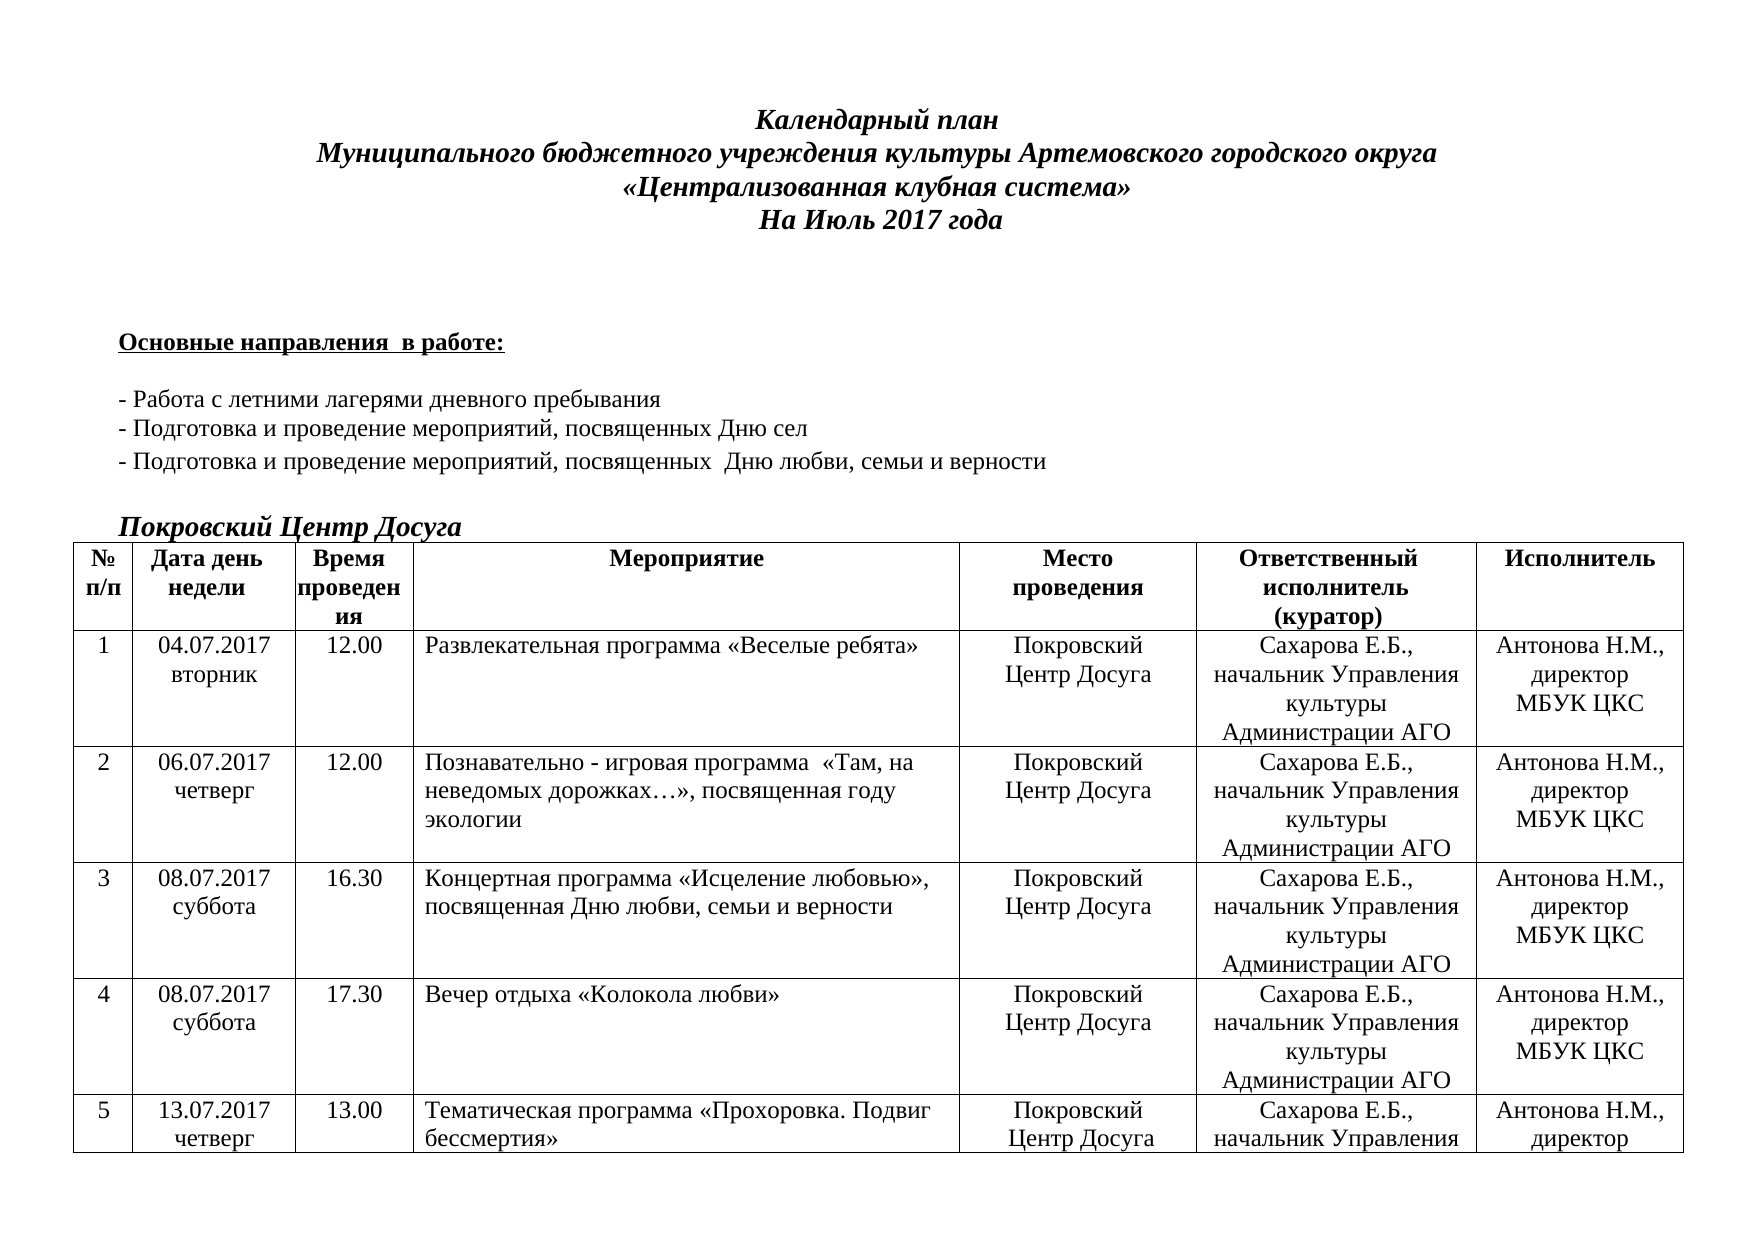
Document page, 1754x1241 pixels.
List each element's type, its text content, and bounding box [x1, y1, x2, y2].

table_cell Сахарова Е.Б., начальник Управления культуры Администрации АГО [1197, 747, 1476, 862]
table_header Исполнитель [1477, 543, 1683, 629]
table_cell 12.00 [296, 631, 413, 746]
table_cell Покровский Центр Досуга [960, 631, 1196, 746]
table_header Ответственный исполнитель (куратор) [1197, 543, 1476, 629]
text Муниципального бюджетного учреждения культуры Артемовского городского округа [118, 135, 1636, 169]
table_header Время проведения [296, 543, 413, 629]
table_header Мероприятие [414, 543, 959, 629]
table_cell Сахарова Е.Б., начальник Управления культуры Администрации АГО [1197, 631, 1476, 746]
table_cell Концертная программа «Исцеление любовью», посвященная Дню любви, семьи и верности [414, 863, 959, 978]
table_cell Познавательно - игровая программа «Там, на неведомых дорожках…», посвященная году экологии [414, 747, 959, 862]
table_cell 13.00 [296, 1095, 413, 1152]
table_cell Антонова Н.М., директор МБУК ЦКС [1477, 863, 1683, 978]
table_cell Сахарова Е.Б., начальник Управления культуры Администрации АГО [1197, 863, 1476, 978]
table_cell 3 [74, 863, 132, 978]
text - Подготовка и проведение мероприятий, посвященных Дню любви, семьи и верности [118, 446, 1636, 475]
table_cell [960, 1095, 1196, 1152]
table_cell 1 [74, 631, 132, 746]
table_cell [1197, 1095, 1476, 1152]
text Основные направления в работе: [118, 327, 1636, 356]
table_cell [414, 1095, 959, 1152]
table_cell 13.07.2017 четверг [133, 1095, 295, 1152]
text Календарный план [118, 102, 1636, 135]
table_cell 5 [74, 1095, 132, 1152]
table_cell 08.07.2017 суббота [133, 979, 295, 1094]
text - Подготовка и проведение мероприятий, посвященных Дню сел [118, 413, 1636, 442]
text «Централизованная клубная система» [118, 169, 1636, 202]
table_header Дата день недели [133, 543, 295, 629]
table_cell Развлекательная программа «Веселые ребята» [414, 631, 959, 746]
table_cell 08.07.2017 суббота [133, 863, 295, 978]
table_cell Покровский Центр Досуга [960, 979, 1196, 1094]
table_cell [1477, 1095, 1683, 1152]
table_cell Антонова Н.М., директор МБУК ЦКС [1477, 979, 1683, 1094]
table_cell Антонова Н.М., директор МБУК ЦКС [1477, 631, 1683, 746]
table_cell Покровский Центр Досуга [960, 747, 1196, 862]
text На Июль 2017 года [118, 202, 1636, 236]
table_header № п/п [74, 543, 132, 629]
text - Работа с летними лагерями дневного пребывания [118, 384, 1636, 413]
table_cell 16.30 [296, 863, 413, 978]
table_cell Антонова Н.М., директор МБУК ЦКС [1477, 747, 1683, 862]
table_cell Покровский Центр Досуга [960, 863, 1196, 978]
table_cell 4 [74, 979, 132, 1094]
table_header Место проведения [960, 543, 1196, 629]
table_cell 17.30 [296, 979, 413, 1094]
table_cell Вечер отдыха «Колокола любви» [414, 979, 959, 1094]
table_cell 2 [74, 747, 132, 862]
table_cell 06.07.2017 четверг [133, 747, 295, 862]
table_cell Сахарова Е.Б., начальник Управления культуры Администрации АГО [1197, 979, 1476, 1094]
table_cell 12.00 [296, 747, 413, 862]
text Покровский Центр Досуга [118, 509, 1636, 542]
table_cell 04.07.2017 вторник [133, 631, 295, 746]
